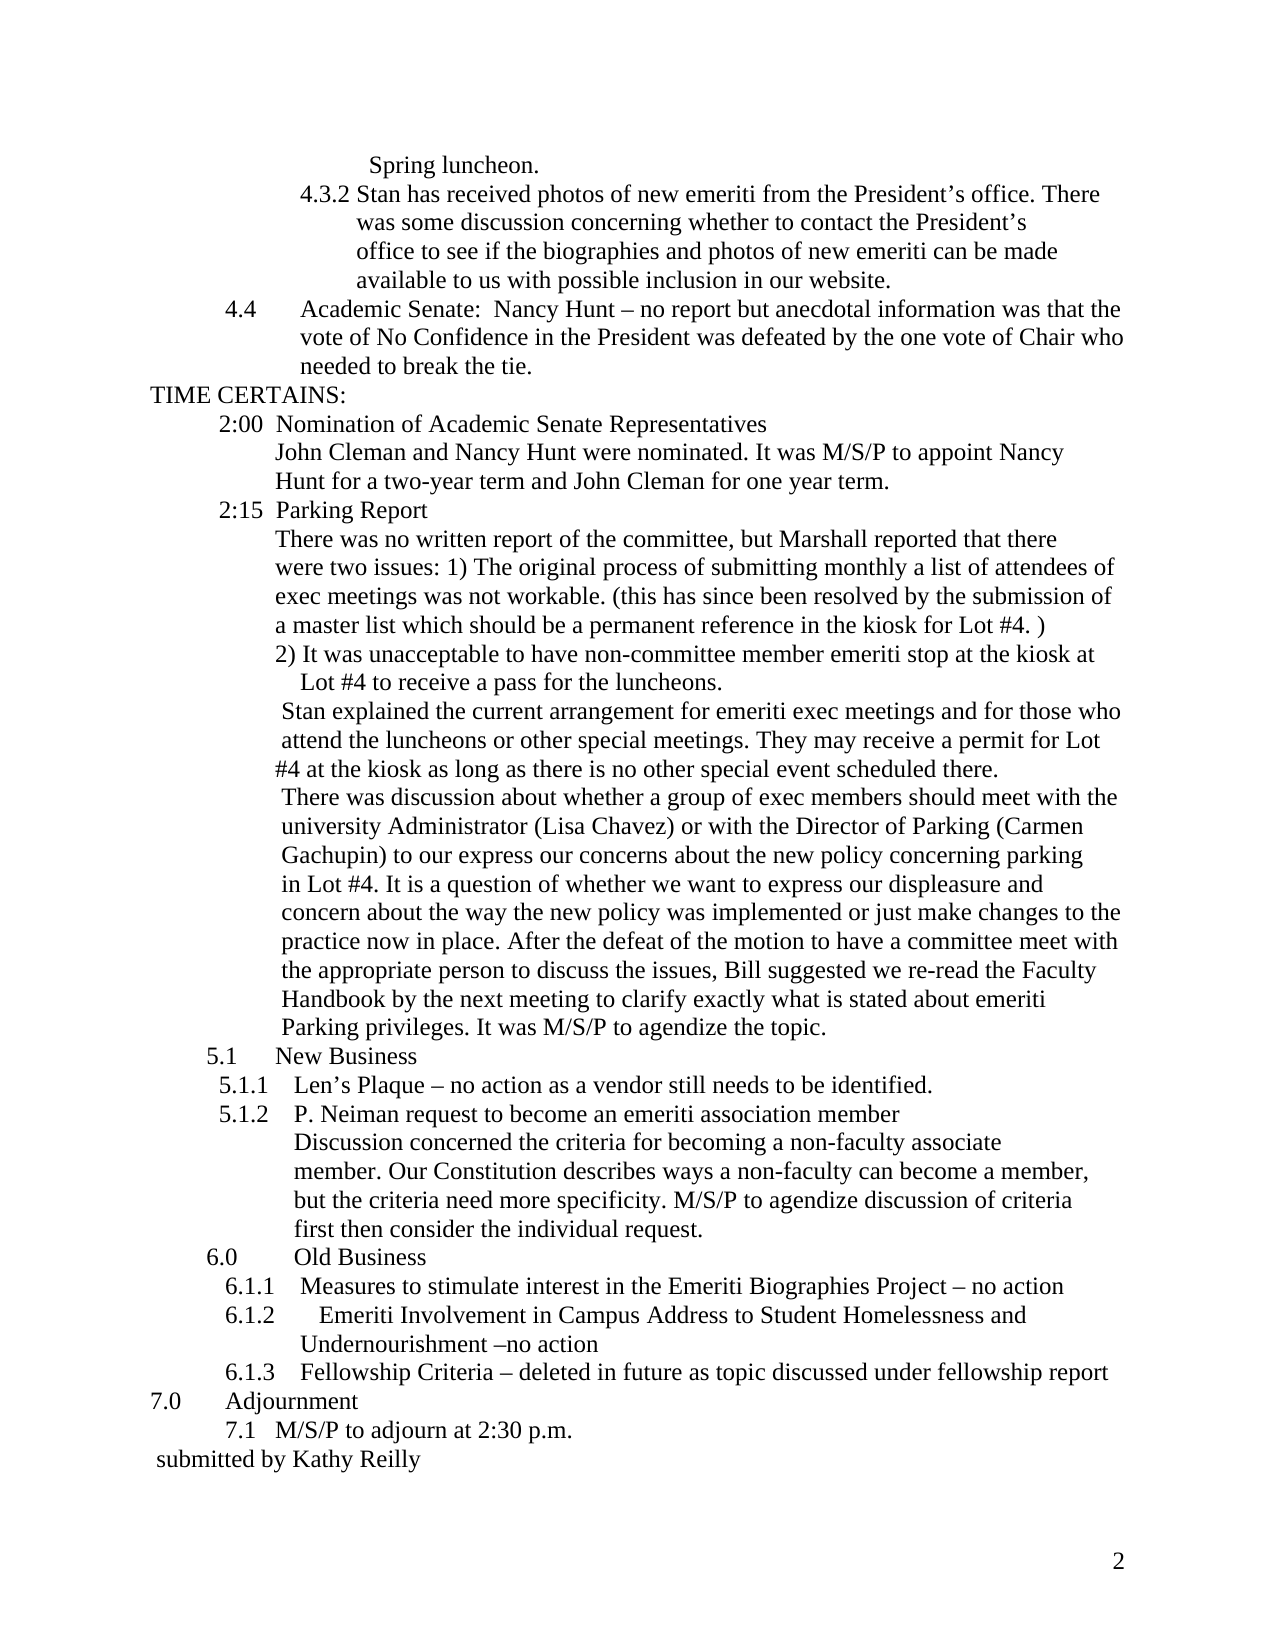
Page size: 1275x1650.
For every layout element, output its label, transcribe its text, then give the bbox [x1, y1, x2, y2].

text There was discussion about whether a group of exec members should meet with the [150, 782, 1125, 811]
text TIME CERTAINS: [150, 380, 1125, 409]
text was some discussion concerning whether to contact the President’s [150, 207, 1125, 236]
text There was no written report of the committee, but Marshall reported that there [150, 524, 1125, 552]
text the appropriate person to discuss the issues, Bill suggested we re-read the Faculty [150, 955, 1125, 984]
text vote of No Confidence in the President was defeated by the one vote of Chair who [150, 322, 1125, 351]
text 5.1 New Business [150, 1041, 1125, 1070]
text office to see if the biographies and photos of new emeriti can be made [150, 236, 1125, 265]
text 4.3.2 Stan has received photos of new emeriti from the President’s office. There [150, 179, 1125, 207]
text a master list which should be a permanent reference in the kiosk for Lot #4. ) [150, 610, 1125, 639]
text 6.1.3 Fellowship Criteria – deleted in future as topic discussed under fellowship report [225, 1357, 1125, 1386]
text 6.1.1 Measures to stimulate interest in the Emeriti Biographies Project – no action [225, 1271, 1125, 1300]
text Hunt for a two-year term and John Cleman for one year term. [150, 466, 1125, 495]
text Stan explained the current arrangement for emeriti exec meetings and for those who [150, 696, 1125, 725]
text university Administrator (Lisa Chavez) or with the Director of Parking (Carmen [150, 811, 1125, 840]
text Spring luncheon. [150, 150, 1125, 179]
text 2:15 Parking Report [150, 495, 1125, 524]
text member. Our Constitution describes ways a non-faculty can become a member, [150, 1156, 1125, 1185]
text in Lot #4. It is a question of whether we want to express our displeasure and [150, 869, 1125, 897]
text available to us with possible inclusion in our website. [150, 265, 1125, 294]
text Handbook by the next meeting to clarify exactly what is stated about emeriti [150, 984, 1125, 1012]
text but the criteria need more specificity. M/S/P to agendize discussion of criteria [150, 1185, 1125, 1214]
text #4 at the kiosk as long as there is no other special event scheduled there. [150, 754, 1125, 782]
text John Cleman and Nancy Hunt were nominated. It was M/S/P to appoint Nancy [150, 437, 1125, 466]
text Lot #4 to receive a pass for the luncheons. [150, 667, 1125, 696]
text concern about the way the new policy was implemented or just make changes to the [150, 897, 1125, 926]
text 5.1.1 Len’s Plaque – no action as a vendor still needs to be identified. [150, 1070, 1125, 1099]
text 5.1.2 P. Neiman request to become an emeriti association member [150, 1099, 1125, 1127]
text first then consider the individual request. [150, 1214, 1125, 1242]
text 7.1 M/S/P to adjourn at 2:30 p.m. [150, 1415, 1125, 1444]
text were two issues: 1) The original process of submitting monthly a list of attendees of [150, 552, 1125, 581]
text Parking privileges. It was M/S/P to agendize the topic. [150, 1012, 1125, 1041]
text 4.4 Academic Senate: Nancy Hunt – no report but anecdotal information was that the [150, 294, 1125, 322]
text practice now in place. After the defeat of the motion to have a committee meet with [150, 926, 1125, 955]
text exec meetings was not workable. (this has since been resolved by the submission of [150, 581, 1125, 610]
text 2) It was unacceptable to have non-committee member emeriti stop at the kiosk at [150, 639, 1125, 667]
text 7.0 Adjournment [150, 1386, 1125, 1415]
text submitted by Kathy Reilly [150, 1444, 1125, 1472]
text Gachupin) to our express our concerns about the new policy concerning parking [150, 840, 1125, 869]
text 2:00 Nomination of Academic Senate Representatives [150, 409, 1125, 437]
text needed to break the tie. [150, 351, 1125, 380]
text 6.1.2 Emeriti Involvement in Campus Address to Student Homelessness and Undernourishment –no action [225, 1300, 1125, 1357]
text attend the luncheons or other special meetings. They may receive a permit for Lot [150, 725, 1125, 754]
text 6.0 Old Business [150, 1242, 1125, 1271]
text Discussion concerned the criteria for becoming a non-faculty associate [150, 1127, 1125, 1156]
